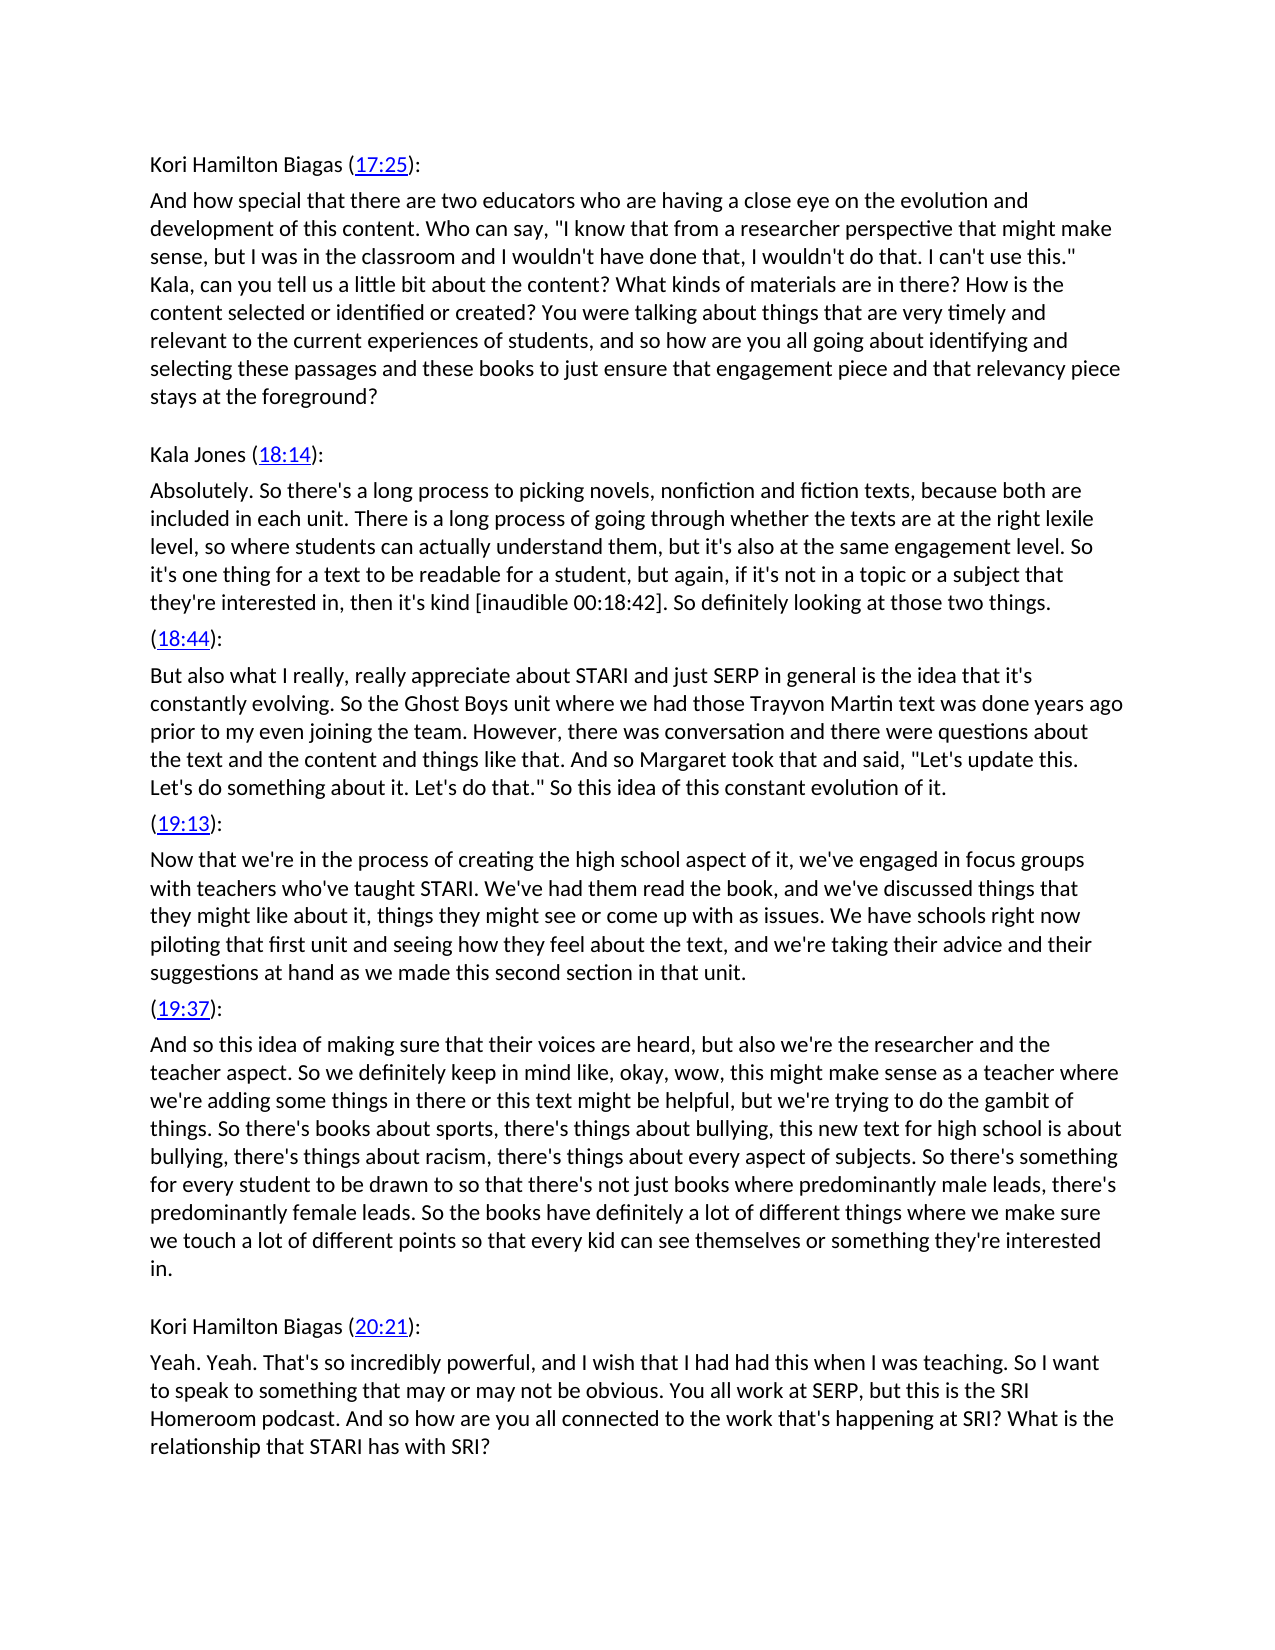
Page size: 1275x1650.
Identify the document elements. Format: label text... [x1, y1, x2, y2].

text (19:13): [150, 809, 1125, 837]
text And how special that there are two educators who are having a close eye on the evolution and development of this content. Who can say, "I know that from a researcher perspective that might make sense, but I was in the classroom and I wouldn't have done that, I wouldn't do that. I can't use this." Kala, can you tell us a little bit about the content? What kinds of materials are in there? How is the content selected or identified or created? You were talking about things that are very timely and relevant to the current experiences of students, and so how are you all going about identifying and selecting these passages and these books to just ensure that engagement piece and that relevancy piece stays at the foreground? [150, 186, 1125, 411]
text Kala Jones (18:14): [150, 440, 1125, 468]
text (19:37): [150, 994, 1125, 1022]
text Now that we're in the process of creating the high school aspect of it, we've engaged in focus groups with teachers who've taught STARI. We've had them read the book, and we've discussed things that they might like about it, things they might see or come up with as issues. We have schools right now piloting that first unit and seeing how they feel about the text, and we're taking their advice and their suggestions at hand as we made this second section in that unit. [150, 846, 1125, 986]
text Kori Hamilton Biagas (20:21): [150, 1312, 1125, 1340]
text But also what I really, really appreciate about STARI and just SERP in general is the idea that it's constantly evolving. So the Ghost Boys unit where we had those Trayvon Martin text was done years ago prior to my even joining the team. However, there was conversation and there were questions about the text and the content and things like that. And so Margaret took that and said, "Let's update this. Let's do something about it. Let's do that." So this idea of this constant evolution of it. [150, 661, 1125, 801]
text Kori Hamilton Biagas (17:25): [150, 150, 1125, 178]
text And so this idea of making sure that their voices are heard, but also we're the researcher and the teacher aspect. So we definitely keep in mind like, okay, wow, this might make sense as a teacher where we're adding some things in there or this text might be helpful, but we're trying to do the gambit of things. So there's books about sports, there's things about bullying, this new text for high school is about bullying, there's things about racism, there's things about every aspect of subjects. So there's something for every student to be drawn to so that there's not just books where predominantly male leads, there's predominantly female leads. So the books have definitely a lot of different things where we make sure we touch a lot of different points so that every kid can see themselves or something they're interested in. [150, 1030, 1125, 1283]
text Absolutely. So there's a long process to picking novels, nonfiction and fiction texts, because both are included in each unit. There is a long process of going through whether the texts are at the right lexile level, so where students can actually understand them, but it's also at the same engagement level. So it's one thing for a text to be readable for a student, but again, if it's not in a topic or a subject that they're interested in, then it's kind [inaudible 00:18:42]. So definitely looking at those two things. [150, 476, 1125, 616]
text (18:44): [150, 624, 1125, 652]
text Yeah. Yeah. That's so incredibly powerful, and I wish that I had had this when I was teaching. So I want to speak to something that may or may not be obvious. You all work at SERP, but this is the SRI Homeroom podcast. And so how are you all connected to the work that's happening at SRI? What is the relationship that STARI has with SRI? [150, 1348, 1125, 1460]
